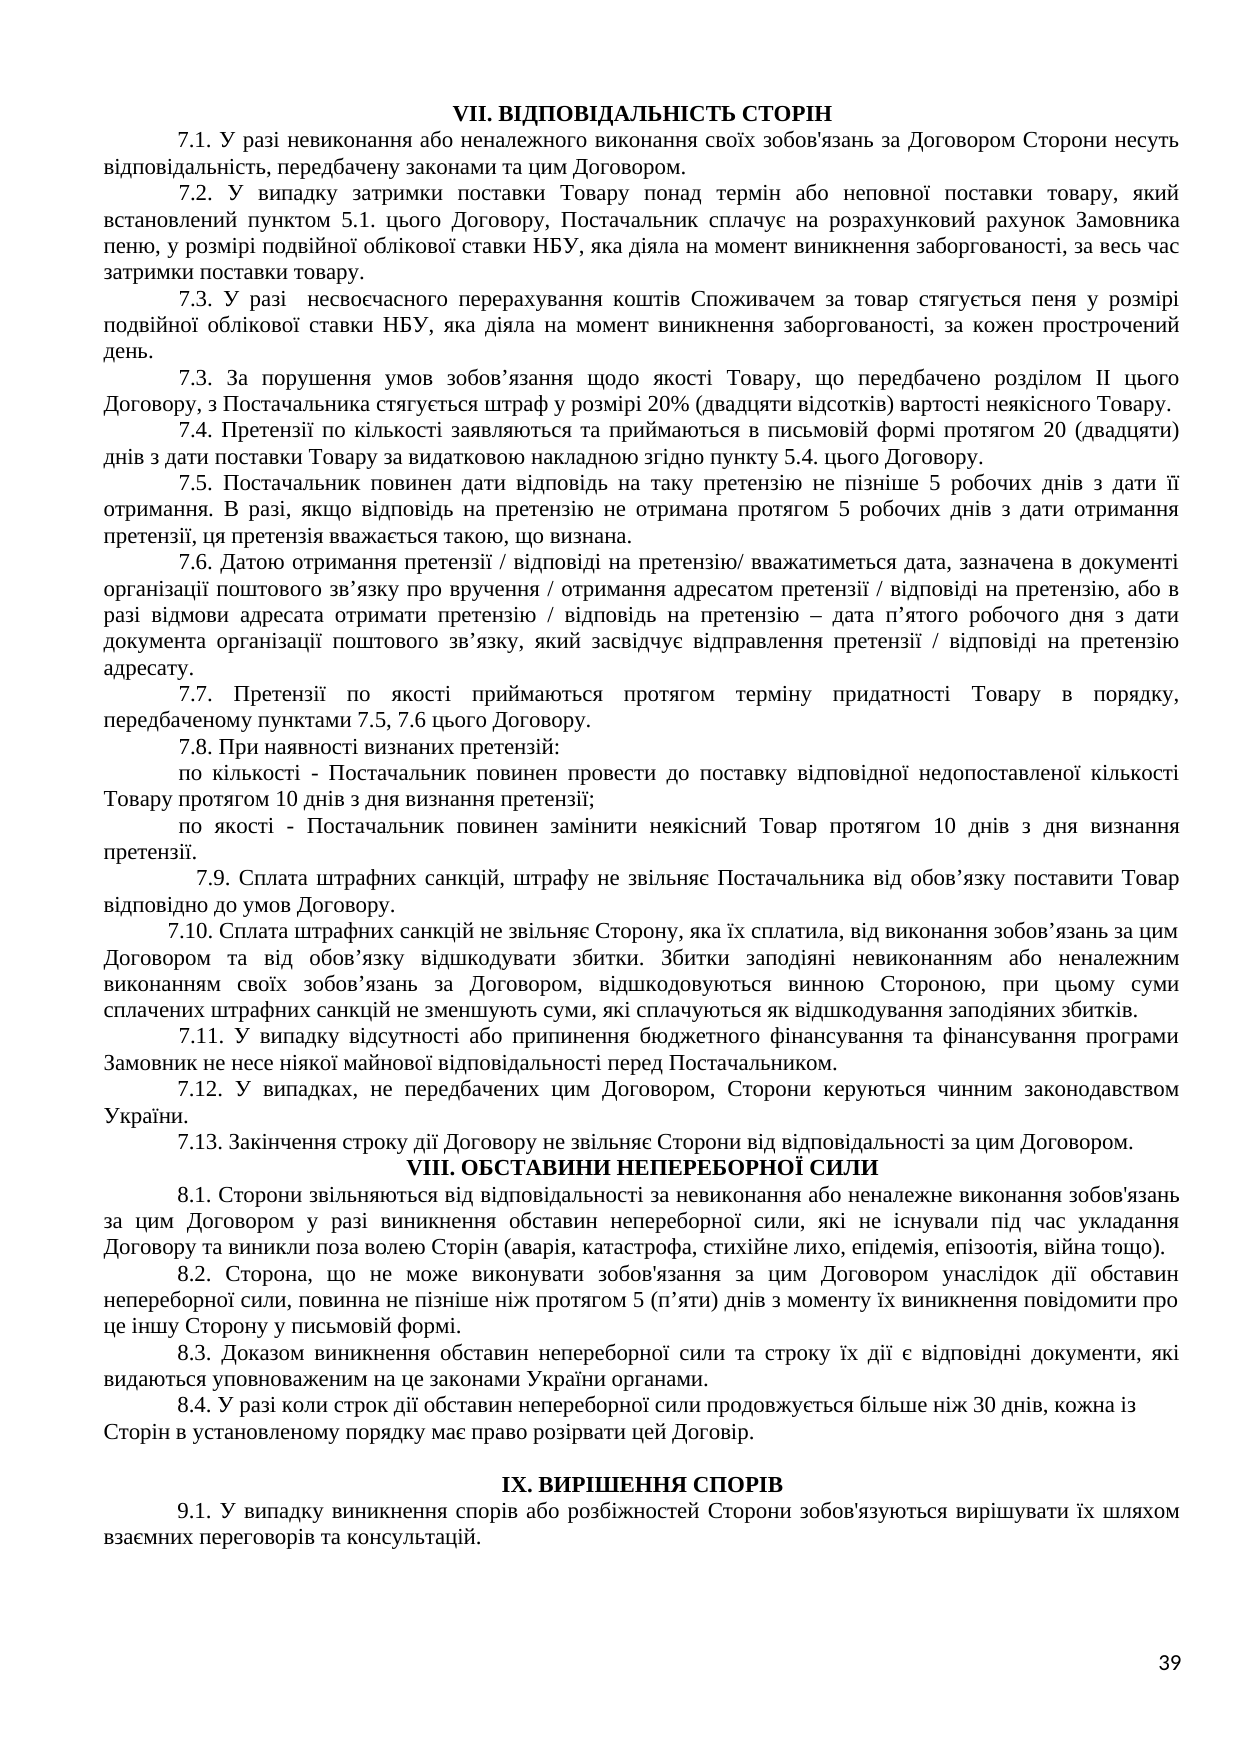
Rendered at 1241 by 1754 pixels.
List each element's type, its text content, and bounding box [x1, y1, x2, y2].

text 7.10. Сплата штрафних санкцій не звільняє Сторону, яка їх сплатила, від виконання зобов’язань за цим Договором та від обов’язку відшкодувати збитки. Збитки заподіяні невиконанням або неналежним виконанням своїх зобов’язань за Договором, відшкодовуються винною Стороною, при цьому суми сплачених штрафних санкцій не зменшують суми, які сплачуються як відшкодування заподіяних збитків. [103, 917, 1181, 1023]
text 7.1. У разі невиконання або неналежного виконання своїх зобов'язань за Договором Сторони несуть відповідальність, передбачену законами та цим Договором. [103, 127, 1181, 179]
text VIII. ОБСТАВИНИ НЕПЕРЕБОРНОЇ СИЛИ [103, 1154, 1181, 1181]
text 8.2. Сторона, що не може виконувати зобов'язання за цим Договором унаслідок дії обставин непереборної сили, повинна не пізніше ніж протягом 5 (п’яти) днів з моменту їх виникнення повідомити про це іншу Сторону у письмовій формі. [103, 1260, 1181, 1339]
text 8.1. Сторони звільняються від відповідальності за невиконання або неналежне виконання зобов'язань за цим Договором у разі виникнення обставин непереборної сили, які не існували під час укладання Договору та виникли поза волею Сторін (аварія, катастрофа, стихійне лихо, епідемія, епізоотія, війна тощо). [103, 1181, 1181, 1260]
text по кількості - Постачальник повинен провести до поставку відповідної недопоставленої кількості Товару протягом 10 днів з дня визнання претензії; [103, 759, 1181, 812]
text 7.12. У випадках, не передбачених цим Договором, Сторони керуються чинним законодавством України. [103, 1075, 1181, 1128]
text 9.1. У випадку виникнення спорів або розбіжностей Сторони зобов'язуються вирішувати їх шляхом взаємних переговорів та консультацій. [103, 1497, 1181, 1550]
text IX. ВИРІШЕННЯ СПОРІВ [103, 1471, 1181, 1497]
text 7.5. Постачальник повинен дати відповідь на таку претензію не пізніше 5 робочих днів з дати її отримання. В разі, якщо відповідь на претензію не отримана протягом 5 робочих днів з дати отримання претензії, ця претензія вважається такою, що визнана. [103, 469, 1181, 548]
text 7.8. При наявності визнаних претензій: [103, 733, 1181, 759]
text 7.11. У випадку відсутності або припинення бюджетного фінансування та фінансування програми Замовник не несе ніякої майнової відповідальності перед Постачальником. [103, 1023, 1181, 1075]
text VII. ВІДПОВІДАЛЬНІСТЬ СТОРІН [103, 100, 1181, 127]
text 7.3. За порушення умов зобов’язання щодо якості Товару, що передбачено розділом ІІ цього Договору, з Постачальника стягується штраф у розмірі 20% (двадцяти відсотків) вартості неякісного Товару. [103, 364, 1181, 416]
text 7.9. Сплата штрафних санкцій, штрафу не звільняє Постачальника від обов’язку поставити Товар відповідно до умов Договору. [103, 864, 1181, 917]
text по якості - Постачальник повинен замінити неякісний Товар протягом 10 днів з дня визнання претензії. [103, 812, 1181, 864]
text 7.6. Датою отримання претензії / відповіді на претензію/ вважатиметься дата, зазначена в документі організації поштового зв’язку про вручення / отримання адресатом претензії / відповіді на претензію, або в разі відмови адресата отримати претензію / відповідь на претензію – дата п’ятого робочого дня з дати документа організації поштового зв’язку, який засвідчує відправлення претензії / відповіді на претензію адресату. [103, 548, 1181, 680]
text 7.7. Претензії по якості приймаються протягом терміну придатності Товару в порядку, передбаченому пунктами 7.5, 7.6 цього Договору. [103, 680, 1181, 733]
text 7.13. Закінчення строку дії Договору не звільняє Сторони від відповідальності за цим Договором. [103, 1128, 1181, 1154]
text 7.4. Претензії по кількості заявляються та приймаються в письмовій формі протягом 20 (двадцяти) днів з дати поставки Товару за видатковою накладною згідно пункту 5.4. цього Договору. [103, 416, 1181, 469]
text 7.3. У разі несвоєчасного перерахування коштів Споживачем за товар стягується пеня у розмірі подвійної облікової ставки НБУ, яка діяла на момент виникнення заборгованості, за кожен прострочений день. [103, 285, 1181, 364]
text 8.4. У разі коли строк дії обставин непереборної сили продовжується більше ніж 30 днів, кожна із Сторін в установленому порядку має право розірвати цей Договір. [103, 1392, 1181, 1444]
text 7.2. У випадку затримки поставки Товару понад термін або неповної поставки товару, який встановлений пунктом 5.1. цього Договору, Постачальник сплачує на розрахунковий рахунок Замовника пеню, у розмірі подвійної облікової ставки НБУ, яка діяла на момент виникнення заборгованості, за весь час затримки поставки товару. [103, 179, 1181, 285]
text 8.3. Доказом виникнення обставин непереборної сили та строку їх дії є відповідні документи, які видаються уповноваженим на це законами України органами. [103, 1339, 1181, 1392]
